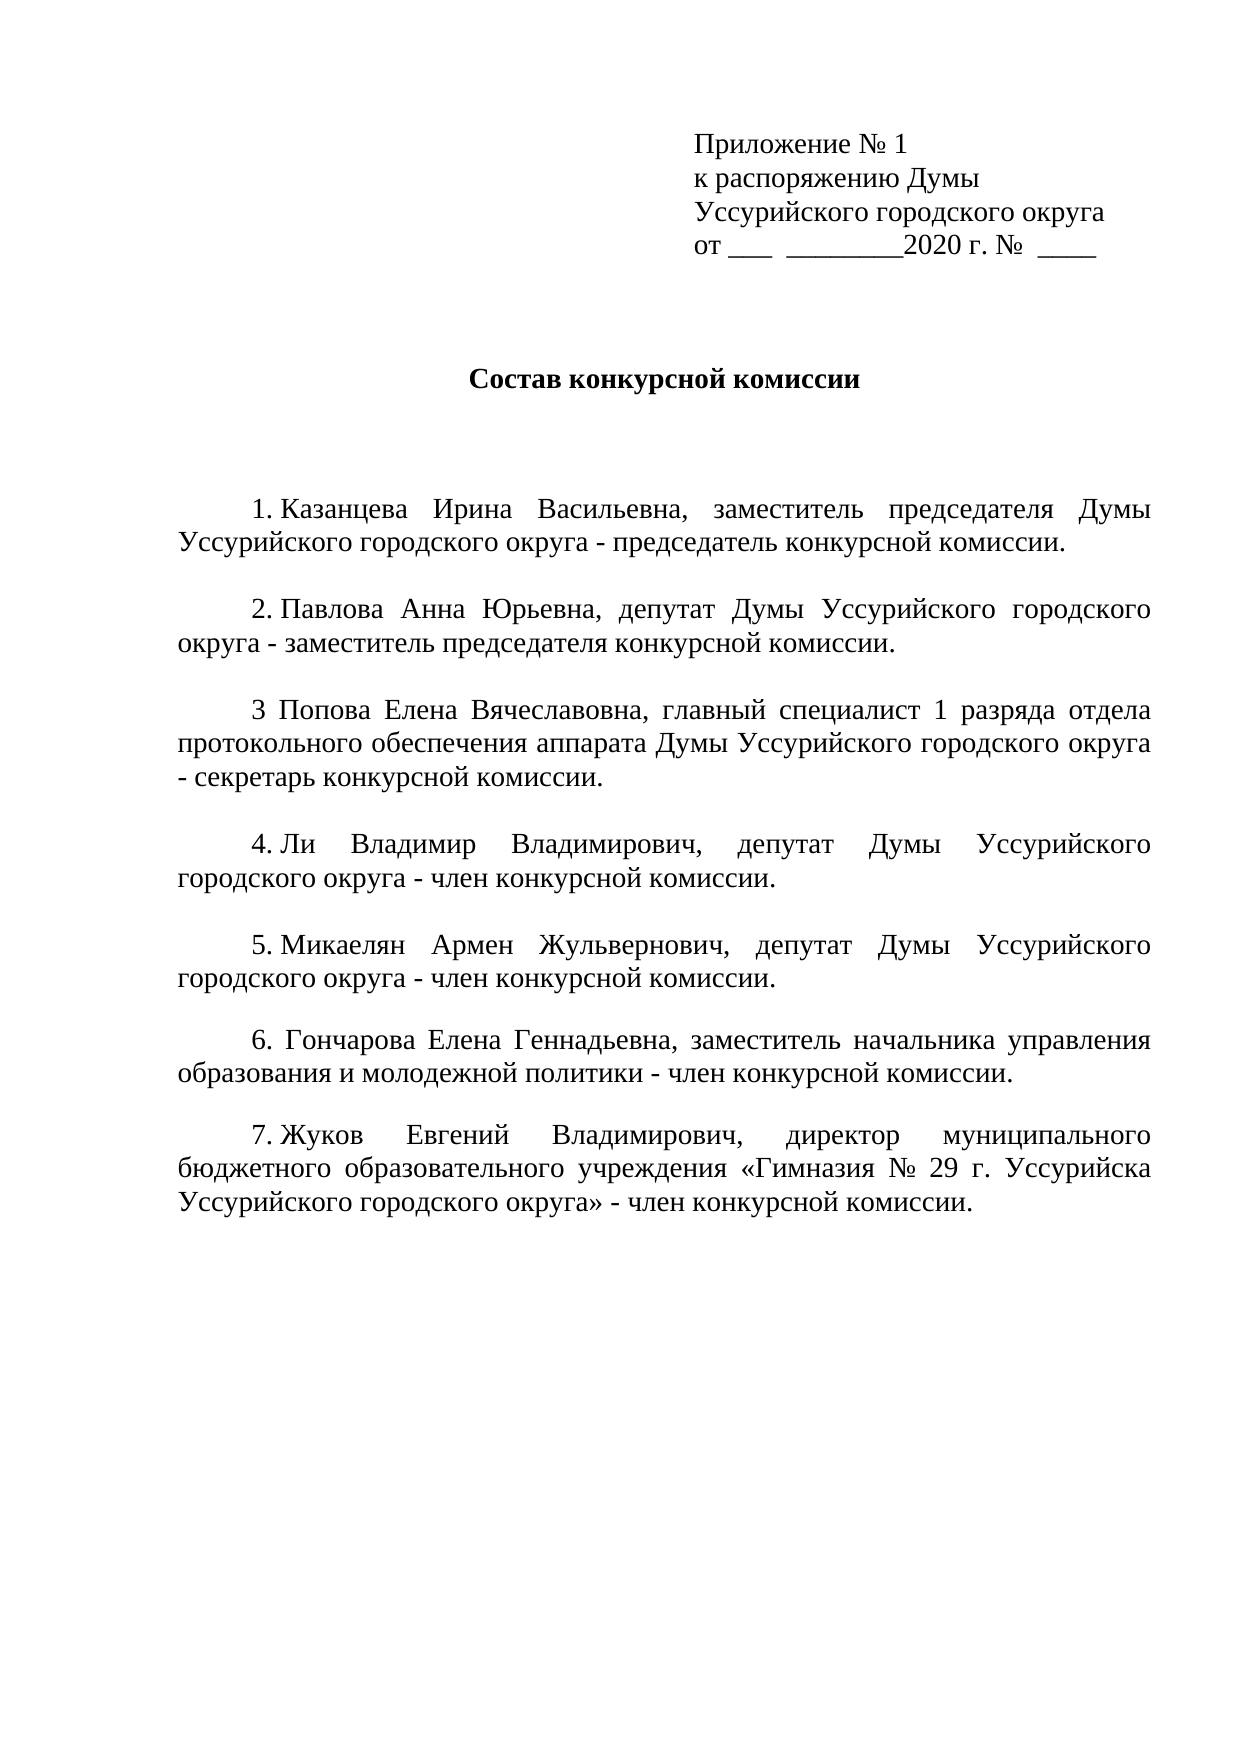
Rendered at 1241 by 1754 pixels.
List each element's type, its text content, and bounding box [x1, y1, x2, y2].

text от ___ ________2020 г. № ____ [693, 227, 1152, 261]
text 3 Попова Елена Вячеславовна, главный специалист 1 разряда отдела протокольного обеспечения аппарата Думы Уссурийского городского округа - секретарь конкурсной комиссии. [177, 692, 1152, 793]
text Уссурийского городского округа [693, 194, 1152, 227]
text 7. Жуков Евгений Владимирович, директор муниципального бюджетного образовательного учреждения «Гимназия № 29 г. Уссурийска Уссурийского городского округа» - член конкурсной комиссии. [177, 1117, 1152, 1218]
text 5. Микаелян Армен Жульвернович, депутат Думы Уссурийского городского округа - член конкурсной комиссии. [177, 927, 1152, 994]
text 1. Казанцева Ирина Васильевна, заместитель председателя Думы Уссурийского городского округа - председатель конкурсной комиссии. [177, 491, 1152, 558]
text Приложение № 1 [693, 127, 1152, 160]
text 2. Павлова Анна Юрьевна, депутат Думы Уссурийского городского округа - заместитель председателя конкурсной комиссии. [177, 591, 1152, 658]
text Состав конкурсной комиссии [177, 361, 1152, 395]
text 6. Гончарова Елена Геннадьевна, заместитель начальника управления образования и молодежной политики - член конкурсной комиссии. [177, 1022, 1152, 1089]
text 4. Ли Владимир Владимирович, депутат Думы Уссурийского городского округа - член конкурсной комиссии. [177, 826, 1152, 893]
text к распоряжению Думы [693, 160, 1152, 194]
